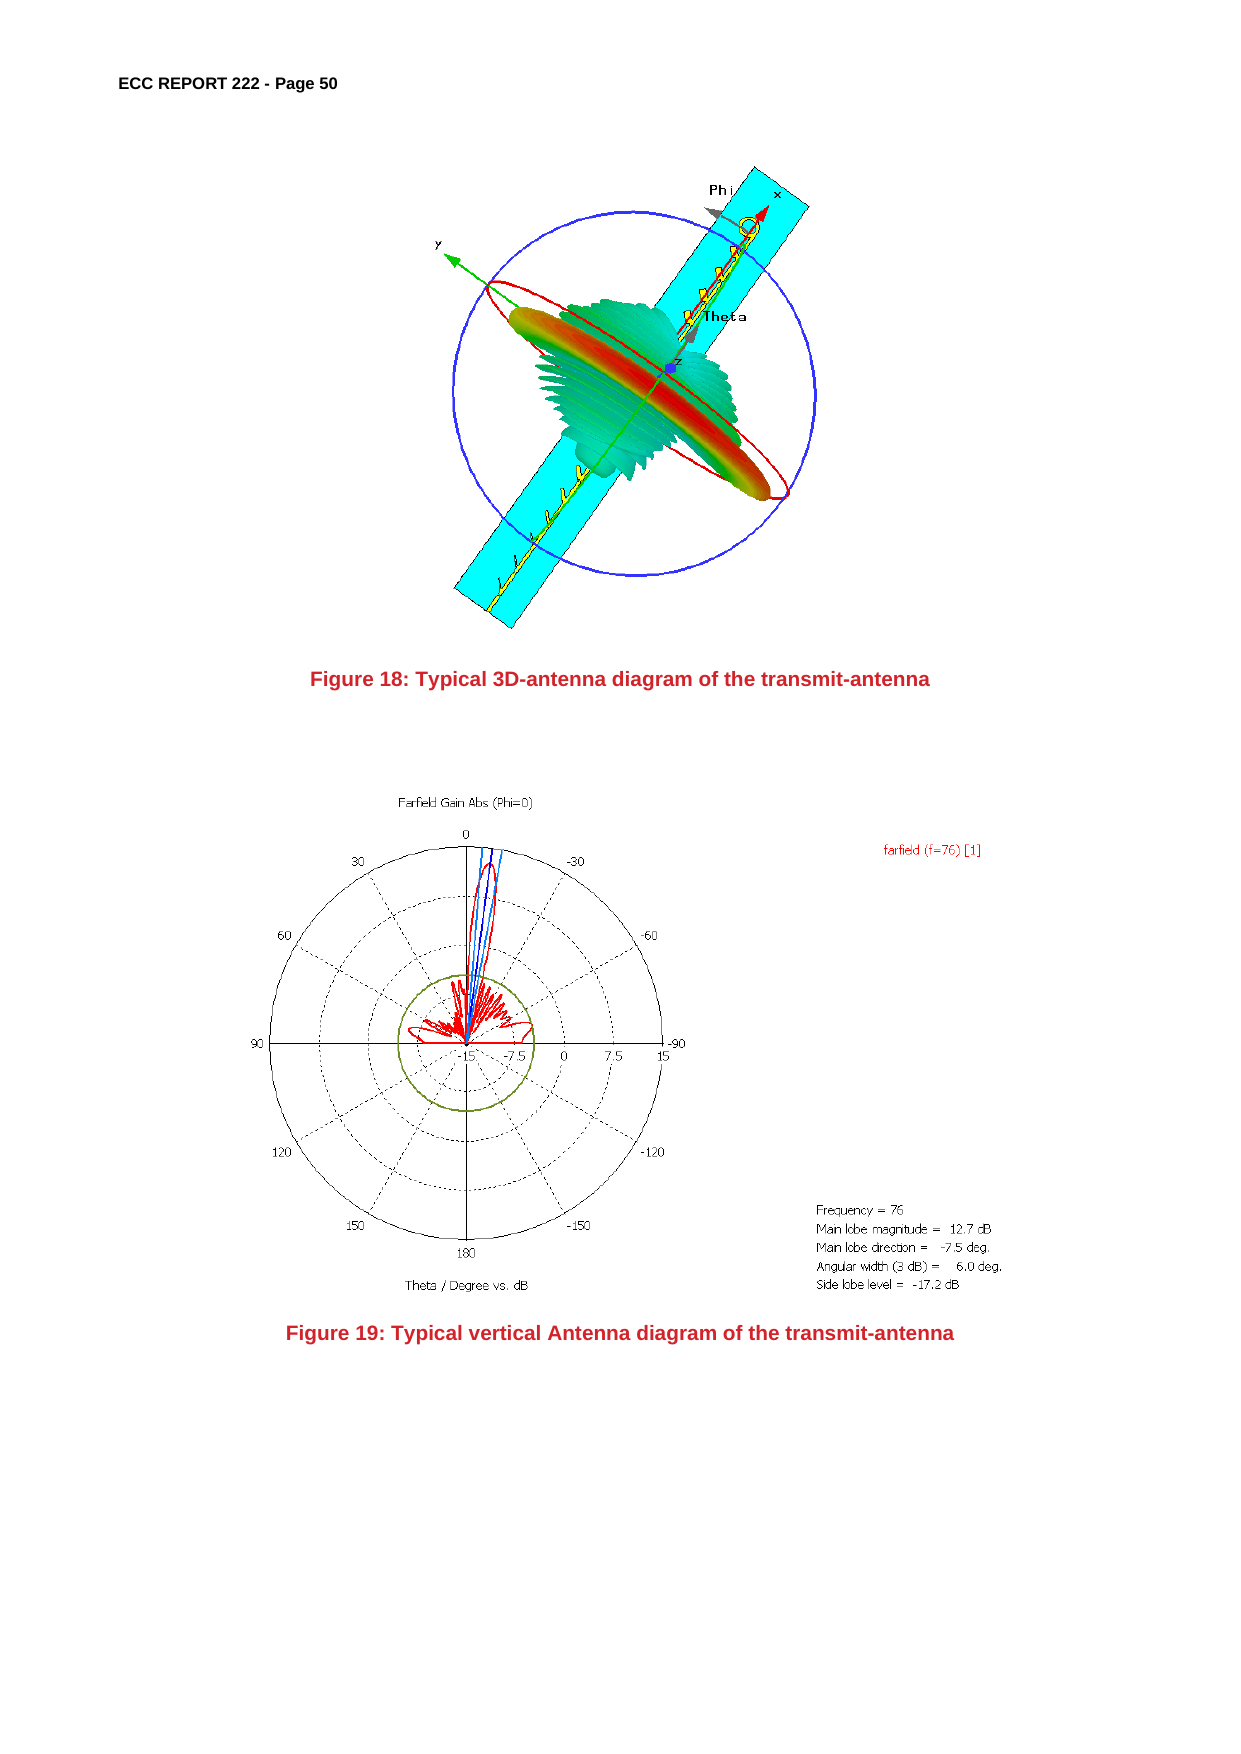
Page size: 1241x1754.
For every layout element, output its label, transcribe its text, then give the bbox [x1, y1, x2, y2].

text Figure 18: Typical 3D-antenna diagram of the transmit-antenna [118, 666, 1122, 690]
picture [237, 787, 1003, 1296]
text Figure 19: Typical vertical Antenna diagram of the transmit-antenna [118, 1321, 1122, 1345]
picture [382, 150, 859, 642]
